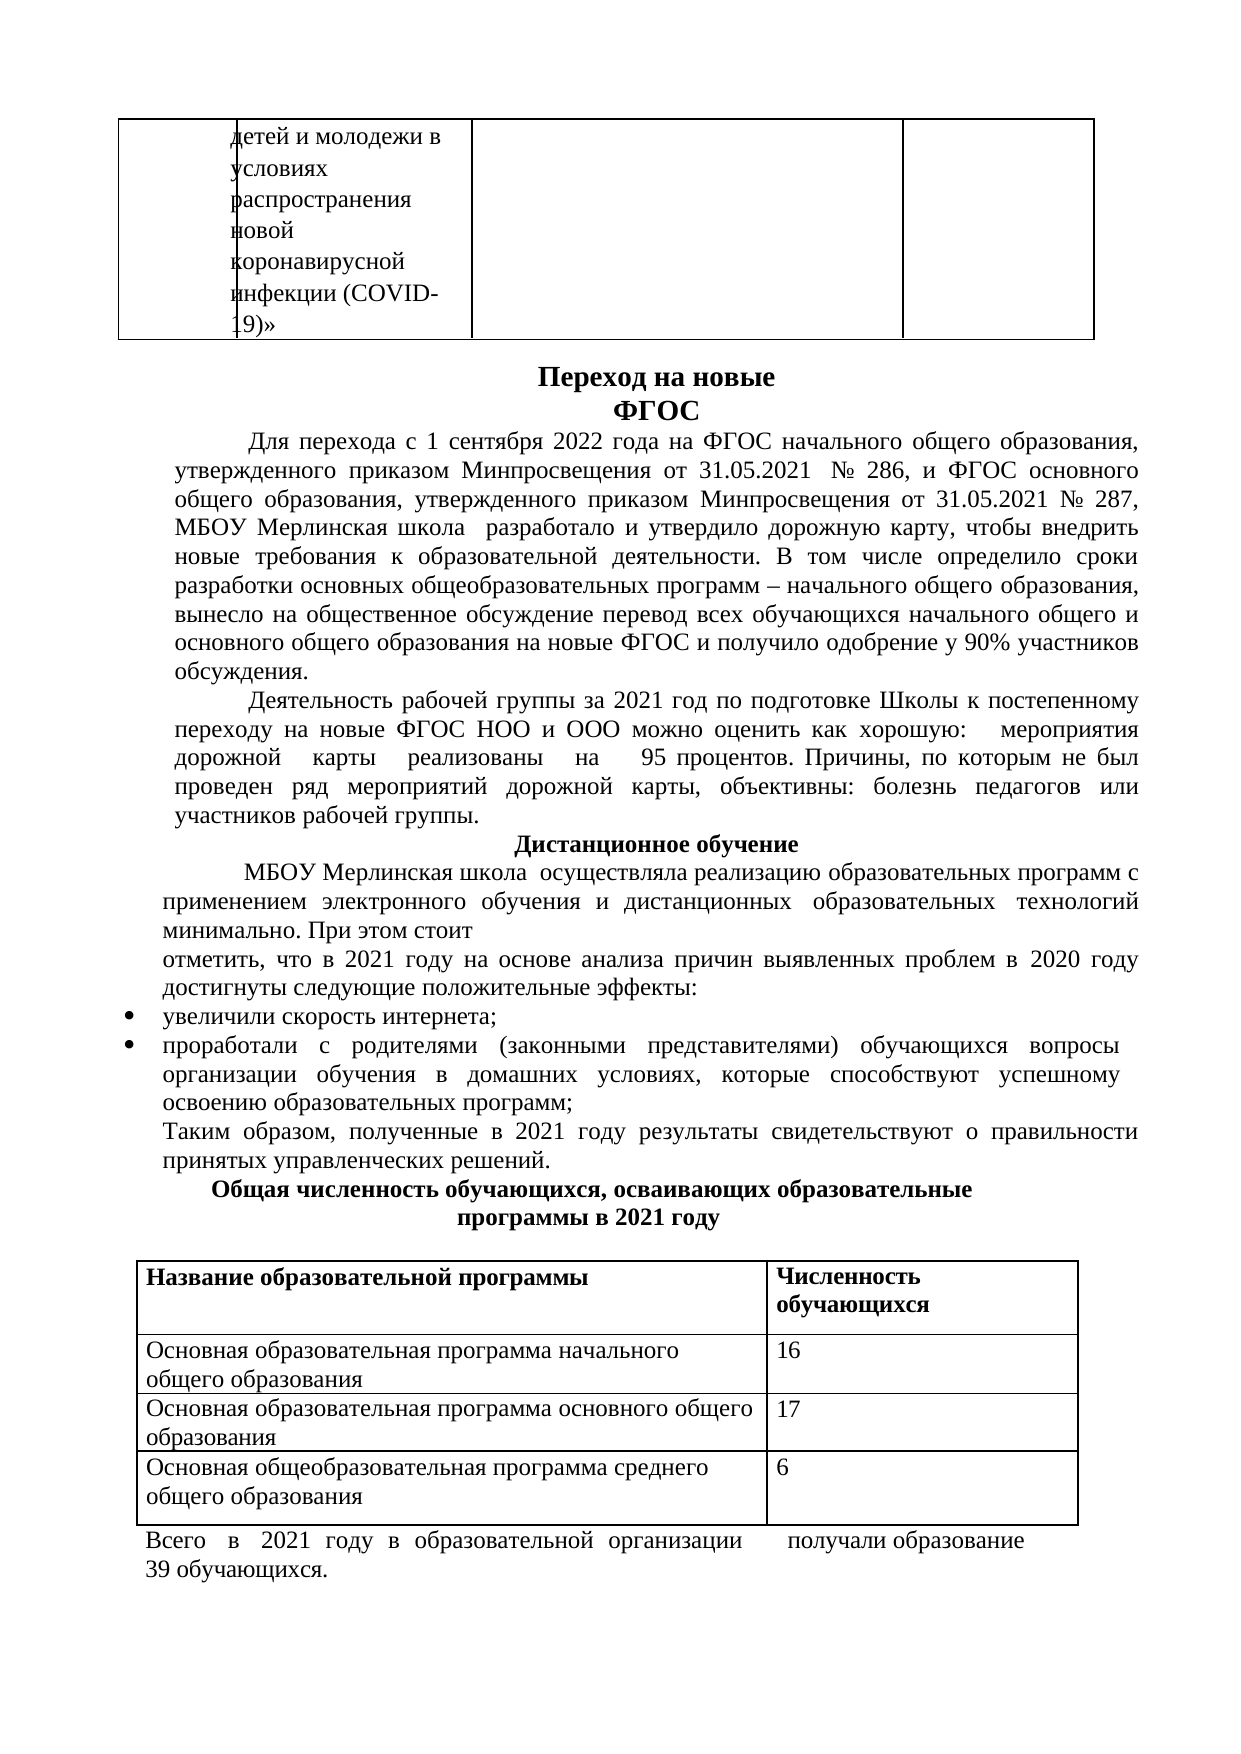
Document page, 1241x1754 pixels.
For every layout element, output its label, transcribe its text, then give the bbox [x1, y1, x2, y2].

table_cell 6 [768, 1452, 1077, 1524]
text Для перехода с 1 сентября 2022 года на ФГОС начального общего образования, утвержденного приказом Минпросвещения от 31.05.2021 № 286, и ФГОС основного общего образования, утвержденного приказом Минпросвещения от 31.05.2021 № 287, МБОУ Мерлинская школа разработало и утвердило дорожную карту, чтобы внедрить новые требования к образовательной деятельности. В том числе определило сроки разработки основных общеобразовательных программ – начального общего образования, вынесло на общественное обсуждение перевод всех обучающихся начального общего и основного общего образования на новые ФГОС и получило одобрение у 90% участников обсуждения. [174, 426, 1139, 685]
text МБОУ Мерлинская школа осуществляла реализацию образовательных программ с применением электронного обучения и дистанционных образовательных технологий минимально. При этом стоит [162, 857, 1139, 944]
list увеличили скорость интернета; [125, 1001, 1120, 1030]
table_cell [904, 120, 1093, 338]
text Общая численность обучающихся, осваивающих образовательные программы в 2021 году [145, 1174, 1032, 1231]
list проработали с родителями (законными представителями) обучающихся вопросы организации обучения в домашних условиях, которые способствуют успешному освоению образовательных программ; [125, 1030, 1120, 1116]
table_cell Январь-май 2021г [119, 120, 236, 338]
table_cell [473, 120, 902, 338]
table_cell 17 [768, 1394, 1077, 1450]
text отметить, что в 2021 году на основе анализа причин выявленных проблем в 2020 году достигнуты следующие положительные эффекты: [162, 944, 1139, 1001]
text Деятельность рабочей группы за 2021 год по подготовке Школы к постепенному переходу на новые ФГОС НОО и ООО можно оценить как хорошую: мероприятия дорожной карты реализованы на 95 процентов. Причины, по которым не был проведен ряд мероприятий дорожной карты, объективны: болезнь педагогов или участников рабочей группы. [174, 685, 1139, 829]
text Переход на новые ФГОС [494, 359, 819, 426]
text Всего в 2021 году в образовательной организации получали образование 39 обучающихся. [145, 1526, 1032, 1583]
table_cell Основная общеобразовательная программа среднего общего образования [138, 1452, 766, 1524]
text Таким образом, полученные в 2021 году результаты свидетельствуют о правильности принятых управленческих решений. [162, 1116, 1139, 1174]
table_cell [238, 120, 471, 338]
table_cell 16 [768, 1335, 1077, 1392]
text Дистанционное обучение [494, 829, 819, 857]
table_cell Основная образовательная программа основного общего образования [138, 1394, 766, 1450]
table_header Численность обучающихся [768, 1262, 1077, 1333]
table_cell Основная образовательная программа начального общего образования [138, 1335, 766, 1392]
table_header Название образовательной программы [138, 1262, 766, 1333]
